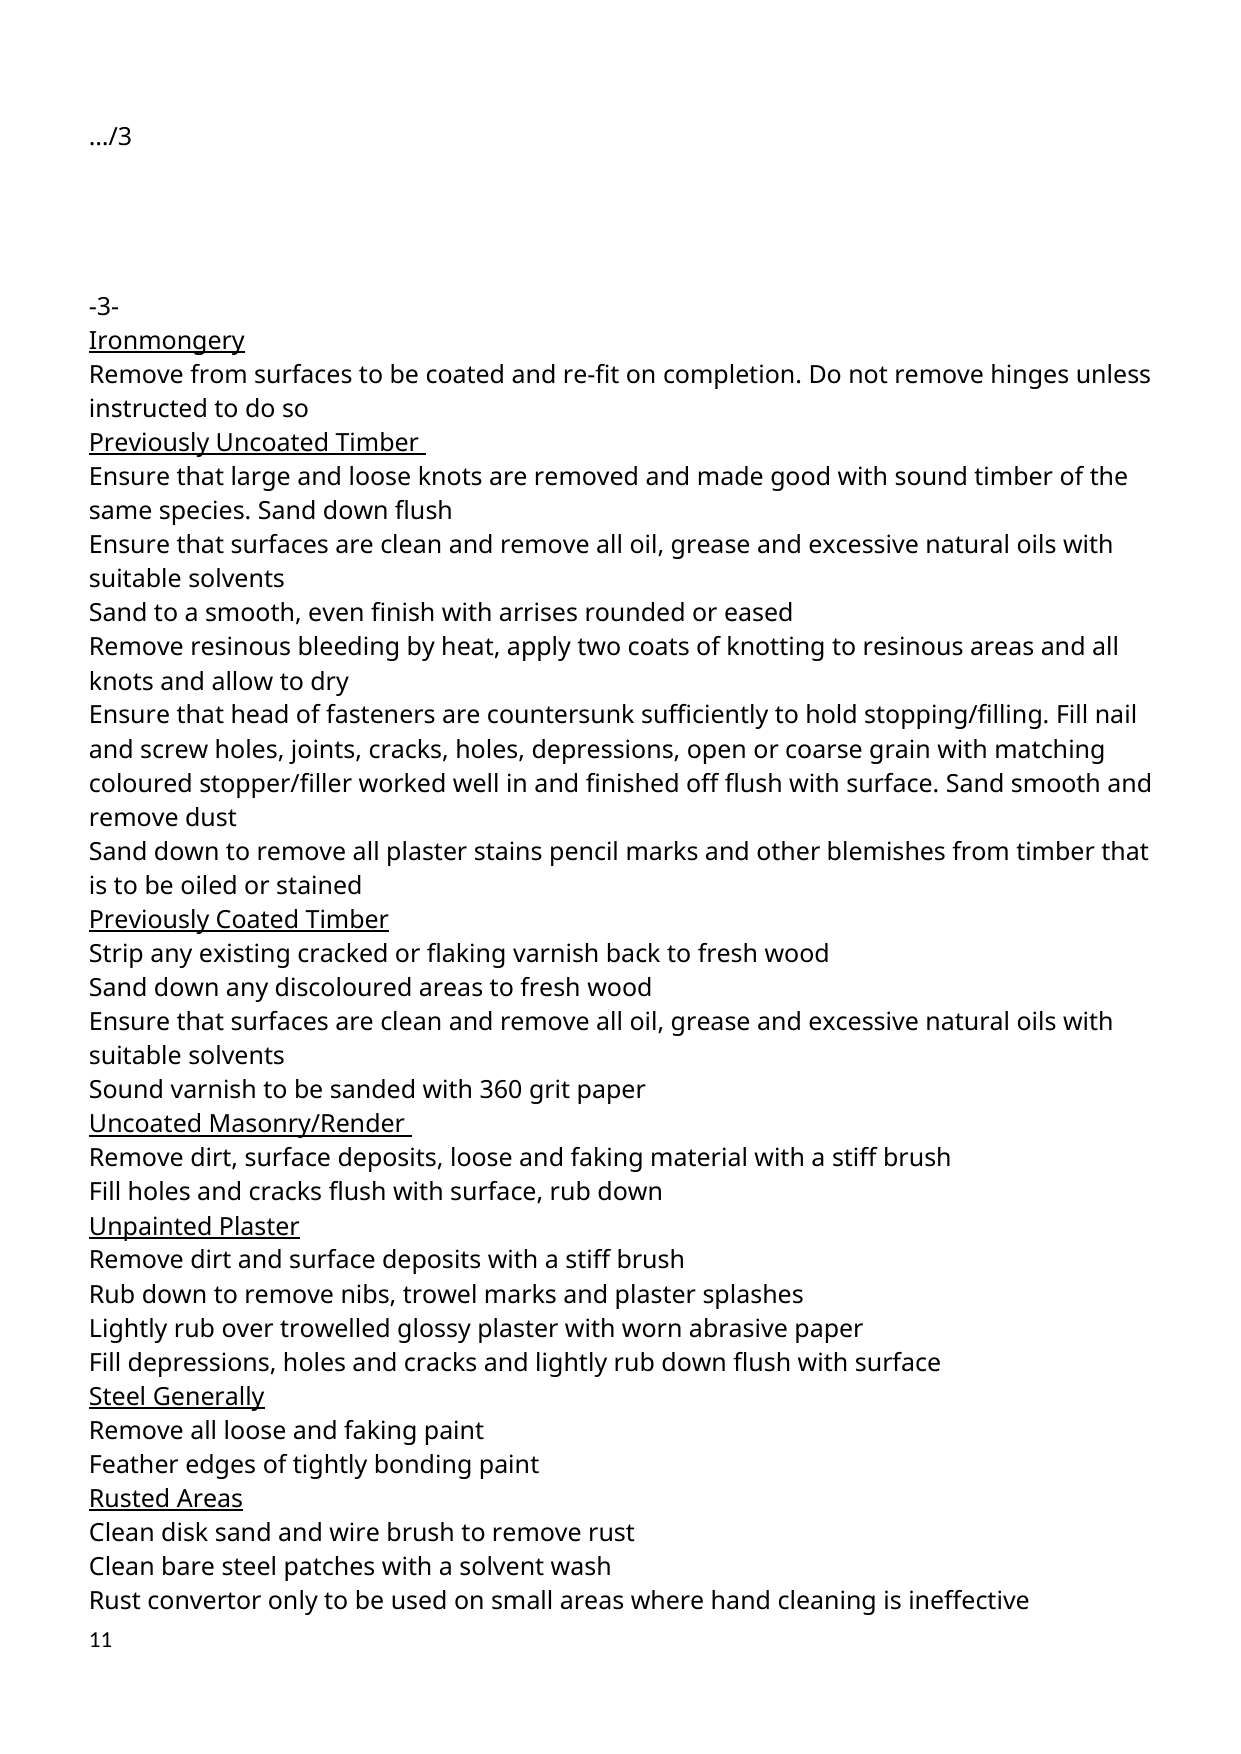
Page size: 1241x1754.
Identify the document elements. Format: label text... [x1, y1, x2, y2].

text Ironmongery [89, 322, 1166, 357]
text Strip any existing cracked or flaking varnish back to fresh wood [89, 936, 1166, 970]
text Uncoated Masonry/Render [89, 1106, 1166, 1140]
text Lightly rub over trowelled glossy plaster with worn abrasive paper [89, 1310, 1166, 1344]
text Unpainted Plaster [89, 1208, 1166, 1242]
text Clean disk sand and wire brush to remove rust [89, 1515, 1166, 1549]
text Ensure that surfaces are clean and remove all oil, grease and excessive natural oils with suitable solvents [89, 1004, 1166, 1072]
text Fill holes and cracks flush with surface, rub down [89, 1174, 1166, 1208]
text Ensure that large and loose knots are removed and made good with sound timber of the same species. Sand down flush [89, 459, 1166, 527]
text Remove dirt, surface deposits, loose and faking material with a stiff brush [89, 1140, 1166, 1174]
text Rusted Areas [89, 1481, 1166, 1515]
text Ensure that head of fasteners are countersunk sufficiently to hold stopping/filling. Fill nail and screw holes, joints, cracks, holes, depressions, open or coarse grain with matching coloured stopper/filler worked well in and finished off flush with surface. Sand smooth and remove dust [89, 697, 1166, 833]
text Rub down to remove nibs, trowel marks and plaster splashes [89, 1276, 1166, 1310]
text Steel Generally [89, 1378, 1166, 1412]
text Sand down to remove all plaster stains pencil marks and other blemishes from timber that is to be oiled or stained [89, 833, 1166, 902]
text -3- [89, 288, 1166, 322]
text Fill depressions, holes and cracks and lightly rub down flush with surface [89, 1344, 1166, 1378]
text Remove all loose and faking paint [89, 1412, 1166, 1447]
text Remove from surfaces to be coated and re-fit on completion. Do not remove hinges unless instructed to do so [89, 357, 1166, 425]
text Remove dirt and surface deposits with a stiff brush [89, 1242, 1166, 1276]
text Ensure that surfaces are clean and remove all oil, grease and excessive natural oils with suitable solvents [89, 527, 1166, 595]
text Previously Uncoated Timber [89, 425, 1166, 459]
text Remove resinous bleeding by heat, apply two coats of knotting to resinous areas and all knots and allow to dry [89, 629, 1166, 697]
text Rust convertor only to be used on small areas where hand cleaning is ineffective [89, 1583, 1166, 1617]
text …/3 [89, 118, 1166, 152]
text Feather edges of tightly bonding paint [89, 1447, 1166, 1481]
text Sand down any discoloured areas to fresh wood [89, 970, 1166, 1004]
text Previously Coated Timber [89, 902, 1166, 936]
text Clean bare steel patches with a solvent wash [89, 1549, 1166, 1583]
text Sound varnish to be sanded with 360 grit paper [89, 1072, 1166, 1106]
text Sand to a smooth, even finish with arrises rounded or eased [89, 595, 1166, 629]
